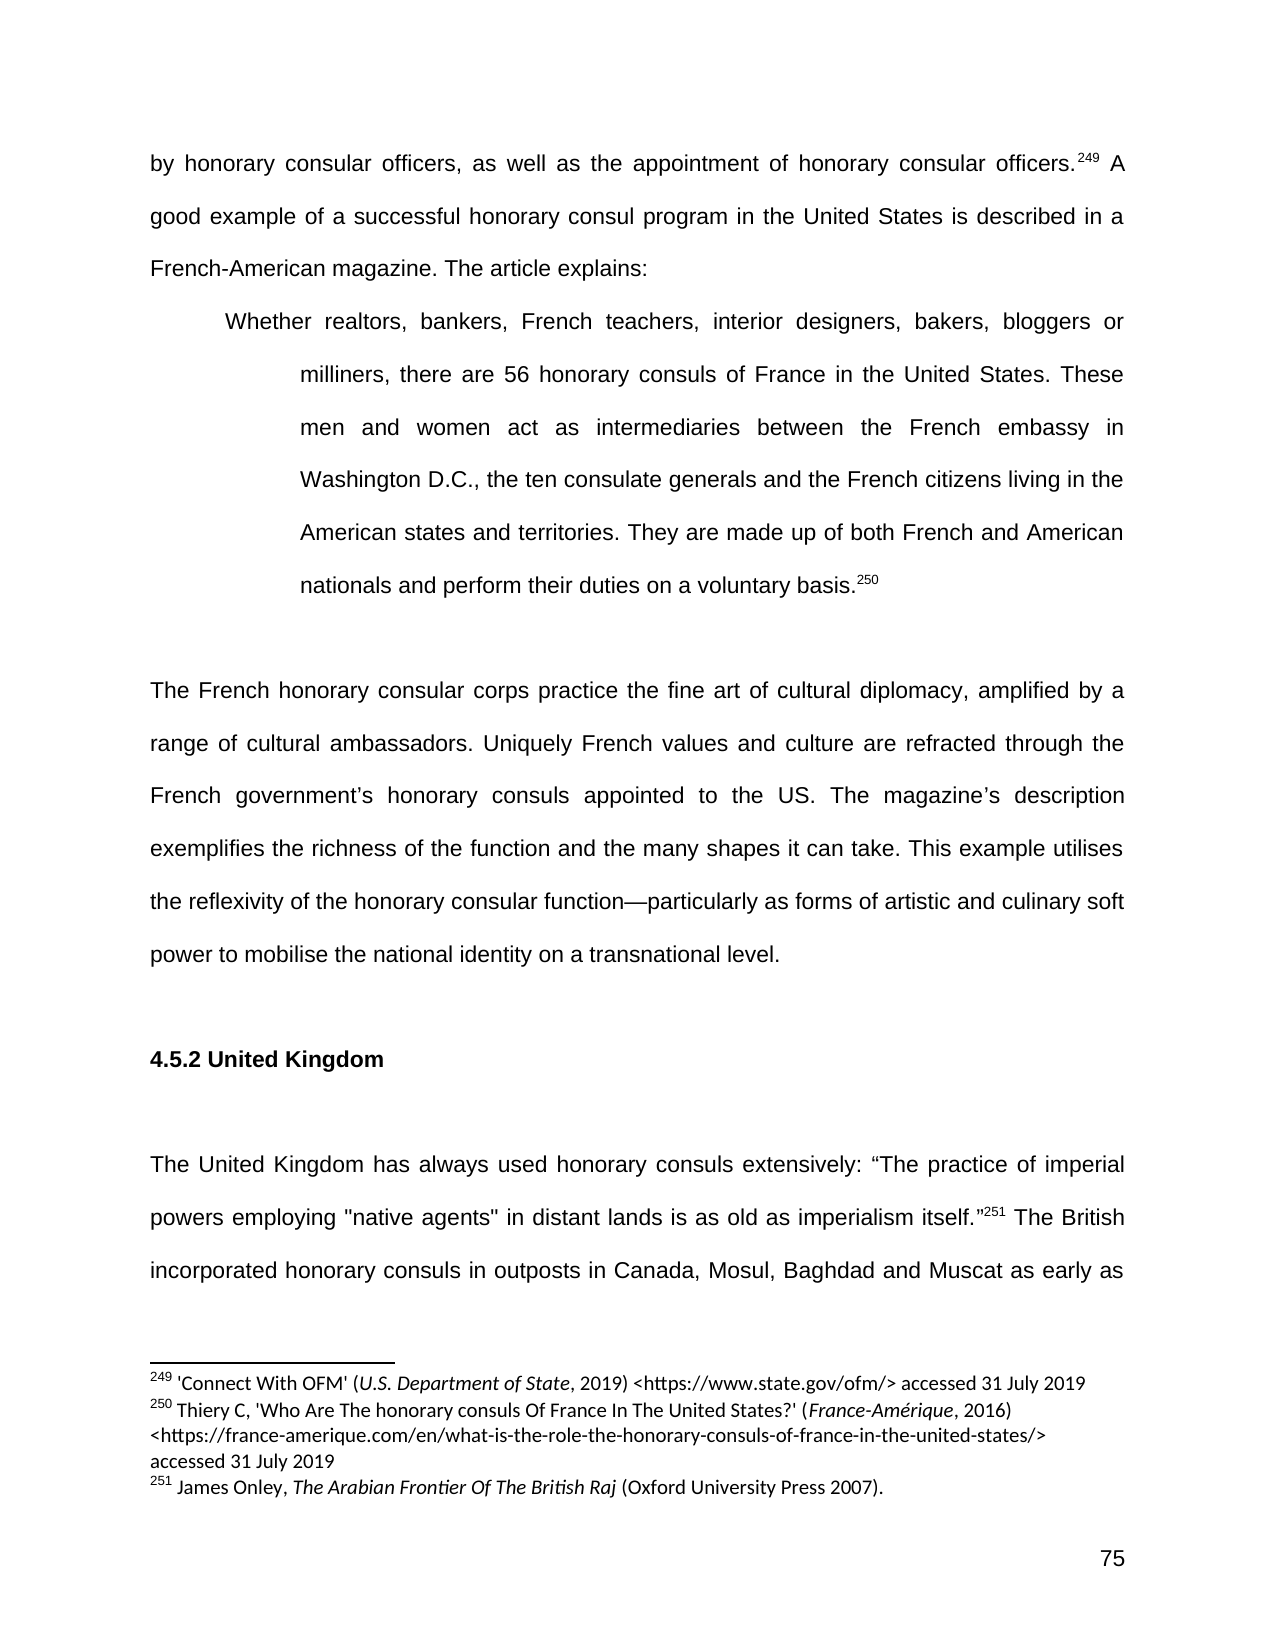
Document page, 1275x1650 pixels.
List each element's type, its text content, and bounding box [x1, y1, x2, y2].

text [150, 1151, 1125, 1283]
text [150, 150, 1125, 282]
text The French honorary consular corps practice the fine art of cultural diplomacy, amplified by a range of cultural ambassadors. Uniquely French values and culture are refracted through the French government’s honorary consuls appointed to the US. The magazine’s description exemplifies the richness of the function and the many shapes it can take. This example utilises the reflexivity of the honorary consular function—particularly as forms of artistic and culinary soft power to mobilise the national identity on a transnational level. [150, 677, 1125, 967]
text Whether realtors, bankers, French teachers, interior designers, bakers, bloggers or milliners, there are 56 honorary consuls of France in the United States. These men and women act as intermediaries between the French embassy in Washington D.C., the ten consulate generals and the French citizens living in the American states and territories. They are made up of both French and American nationals and perform their duties on a voluntary basis. [225, 308, 1125, 598]
text 4.5.2 United Kingdom [150, 1046, 1125, 1072]
